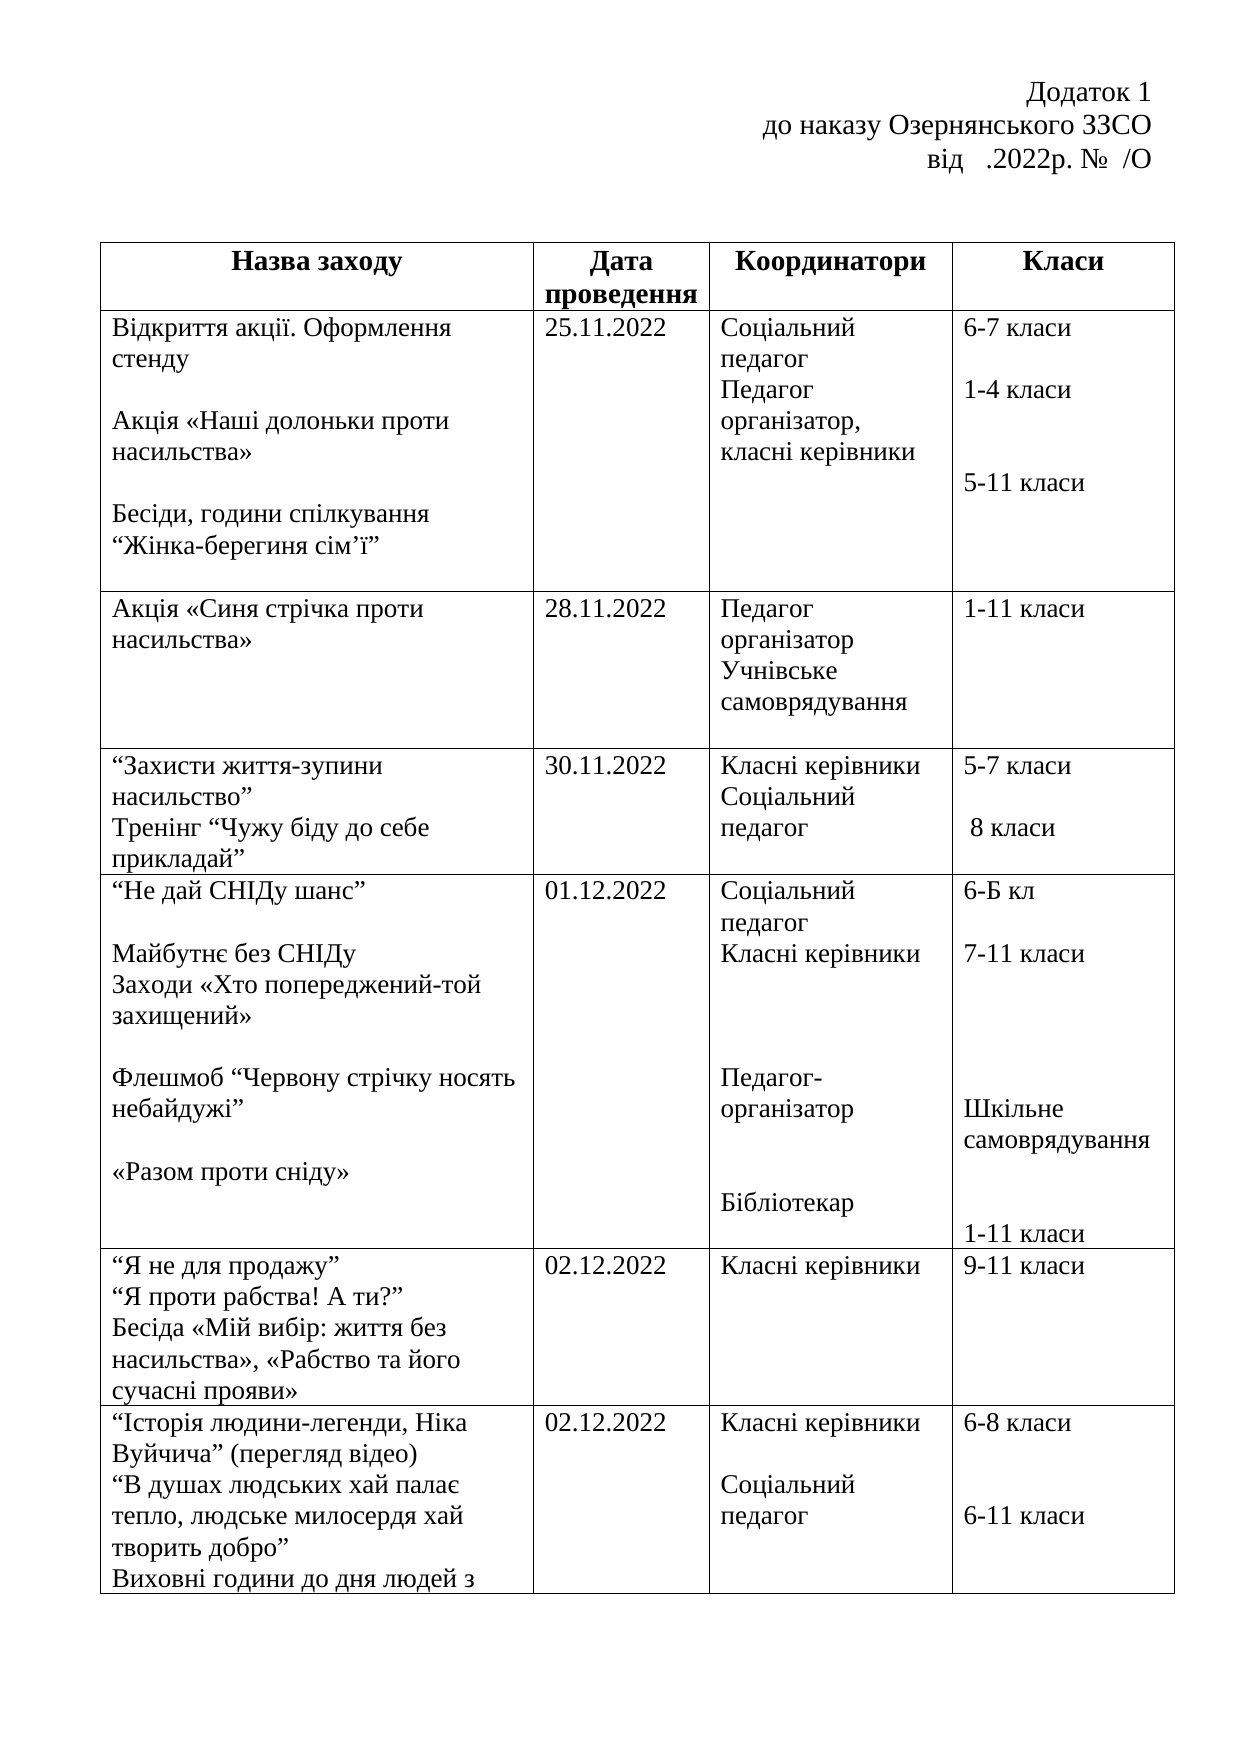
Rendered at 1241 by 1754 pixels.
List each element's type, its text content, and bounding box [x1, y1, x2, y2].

text від .2022р. № /О [252, 141, 1152, 174]
table_cell “Не дай СНІДу шанс” Майбутнє без СНІДу Заходи «Хто попереджений-той захищений» Флешмоб “Червону стрічку носять небайдужі” «Разом проти сніду» [101, 875, 533, 1248]
table_header Класи [953, 243, 1174, 310]
table_cell Соціальний педагог Класні керівники Педагог-організатор Бібліотекар [710, 875, 952, 1248]
table_cell Відкриття акції. Оформлення стенду Акція «Наші долоньки проти насильства» Бесіди, години спілкування “Жінка-берегиня сім’ї” [101, 311, 533, 591]
table_header Назва заходу [101, 243, 533, 310]
table_cell 02.12.2022 [534, 1249, 709, 1405]
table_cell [953, 1406, 1174, 1593]
table_cell 02.12.2022 [534, 1406, 709, 1593]
table_cell 28.11.2022 [534, 592, 709, 748]
table_cell Класні керівники [710, 1249, 952, 1405]
table_cell 01.12.2022 [534, 875, 709, 1248]
table_cell Соціальний педагог Педагог організатор, класні керівники [710, 311, 952, 591]
table_cell 6-Б кл 7-11 класи Шкільне самоврядування 1-11 класи [953, 875, 1174, 1248]
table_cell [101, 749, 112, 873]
table_cell “Захисти життя-зупини насильство” Тренінг “Чужу біду до себе прикладай” [245, 749, 533, 873]
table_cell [710, 1406, 952, 1593]
table_cell 1-11 класи [953, 592, 1174, 748]
table_cell 9-11 класи [953, 1249, 1174, 1405]
text до наказу Озернянського ЗЗСО [252, 107, 1152, 141]
table_header Дата проведення [534, 243, 709, 310]
table_cell 30.11.2022 [534, 749, 709, 873]
table_cell Класні керівники Соціальний педагог [710, 749, 952, 873]
text Додаток 1 [252, 74, 1152, 107]
table_cell Акція «Синя стрічка проти насильства» [101, 592, 533, 748]
table_cell Педагог організатор Учнівське самоврядування [710, 592, 952, 748]
table_cell “Я не для продажу” “Я проти рабства! А ти?” Бесіда «Мій вибір: життя без насильства», «Рабство та його сучасні прояви» [101, 1249, 533, 1405]
table_header Координатори [710, 243, 952, 310]
table_cell 25.11.2022 [534, 311, 709, 591]
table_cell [101, 1406, 533, 1593]
table_cell 5-7 класи 8 класи [953, 749, 1174, 873]
table_cell 6-7 класи 1-4 класи 5-11 класи [953, 311, 1174, 591]
